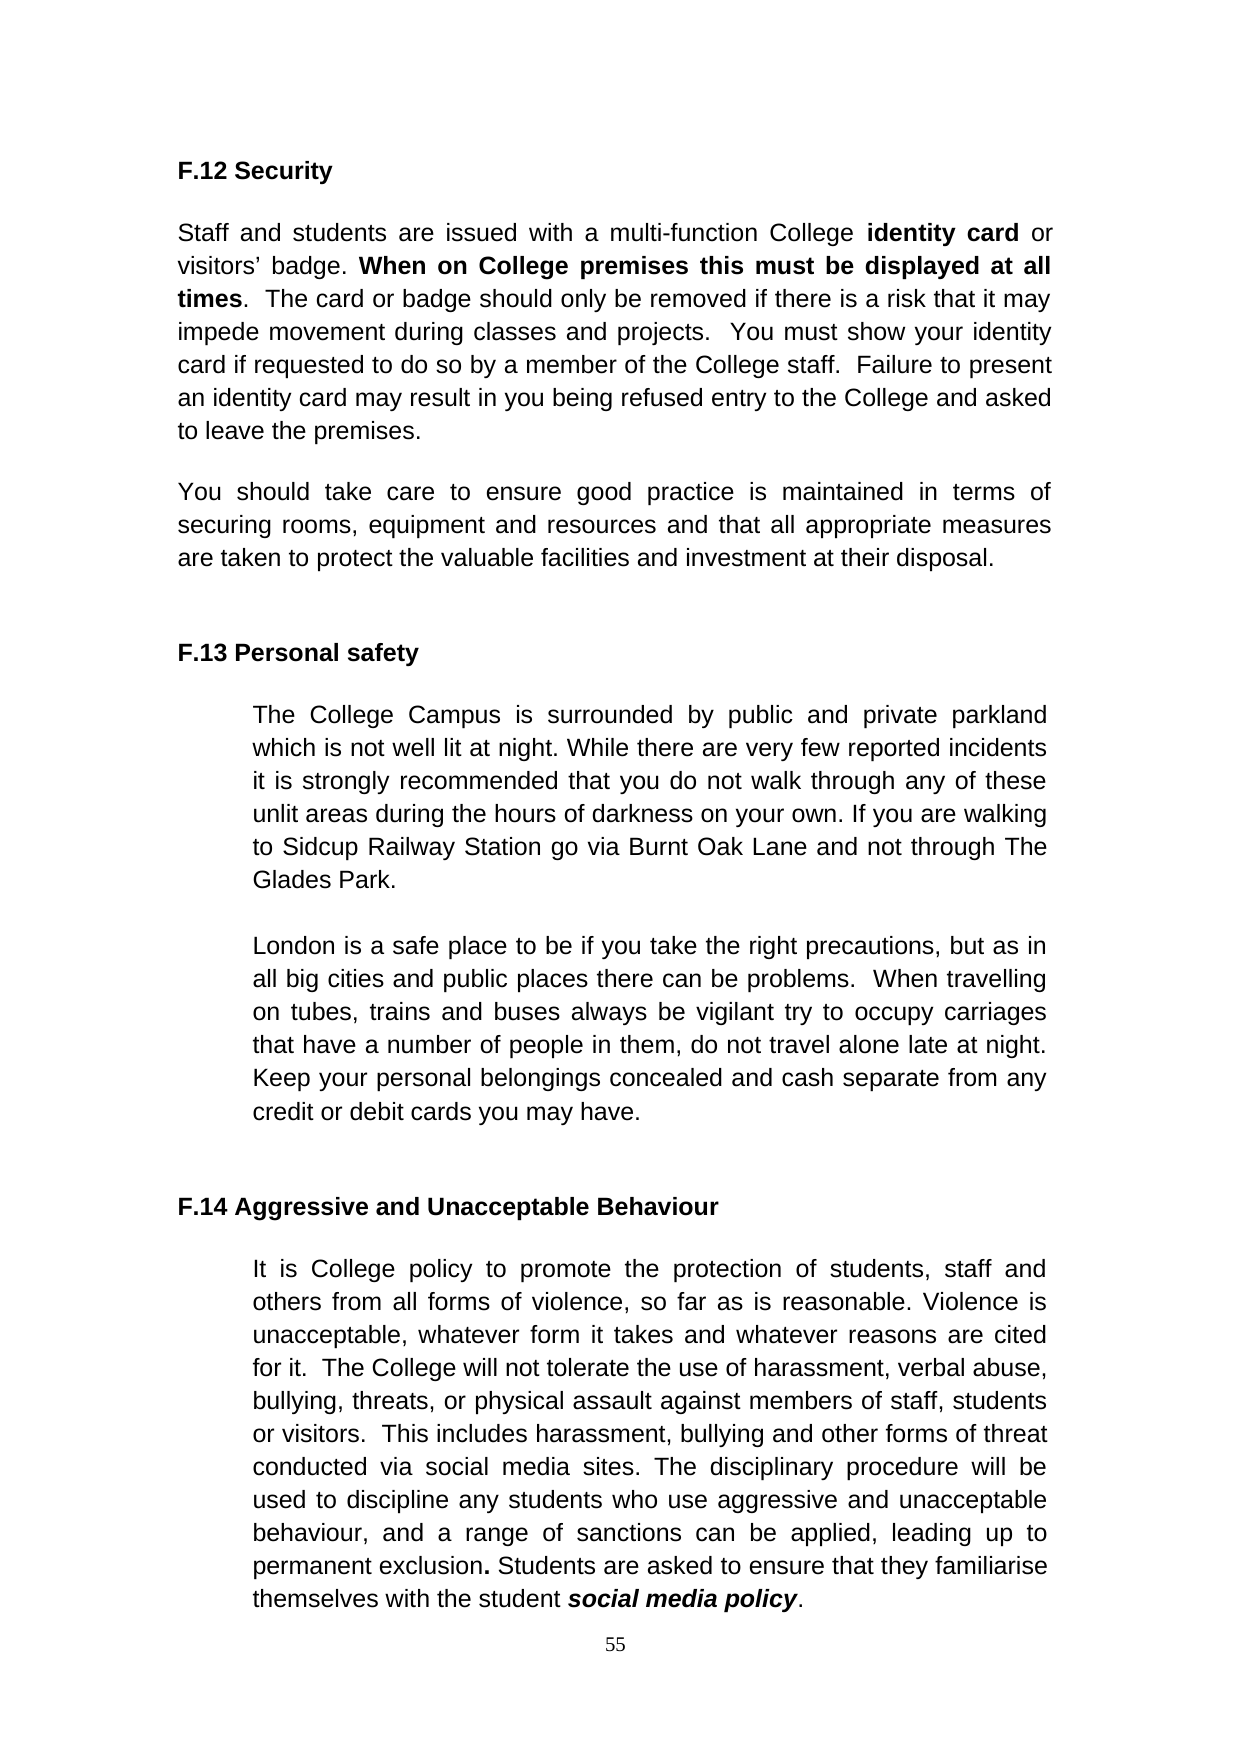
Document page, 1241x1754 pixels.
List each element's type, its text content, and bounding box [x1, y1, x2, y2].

text You should take care to ensure good practice is maintained in terms of securing rooms, equipment and resources and that all appropriate measures are taken to protect the valuable facilities and investment at their disposal. [177, 477, 1053, 572]
text F.13 Personal safety [177, 638, 1053, 667]
text London is a safe place to be if you take the right precautions, but as in all big cities and public places there can be problems. When travelling on tubes, trains and buses always be vigilant try to occupy carriages that have a number of people in them, do not travel alone late at night. Keep your personal belongings concealed and cash separate from any credit or debit cards you may have. [252, 931, 1048, 1125]
text Staff and students are issued with a multi-function College identity card or visitors’ badge. When on College premises this must be displayed at all times. The card or badge should only be removed if there is a risk that it may impede movement during classes and projects. You must show your identity card if requested to do so by a member of the College staff. Failure to present an identity card may result in you being refused entry to the College and asked to leave the premises. [177, 218, 1053, 445]
text F.14 Aggressive and Unacceptable Behaviour [177, 1192, 1053, 1220]
text F.12 Security [177, 156, 1053, 184]
text The College Campus is surrounded by public and private parkland which is not well lit at night. While there are very few reported incidents it is strongly recommended that you do not walk through any of these unlit areas during the hours of darkness on your own. If you are walking to Sidcup Railway Station go via Burnt Oak Lane and not through The Glades Park. [252, 700, 1048, 894]
text It is College policy to promote the protection of students, staff and others from all forms of violence, so far as is reasonable. Violence is unacceptable, whatever form it takes and whatever reasons are cited for it. The College will not tolerate the use of harassment, verbal abuse, bullying, threats, or physical assault against members of staff, students or visitors. This includes harassment, bullying and other forms of threat conducted via social media sites. The disciplinary procedure will be used to discipline any students who use aggressive and unacceptable behaviour, and a range of sanctions can be applied, leading up to permanent exclusion. Students are asked to ensure that they familiarise themselves with the student social media policy. [252, 1254, 1048, 1613]
